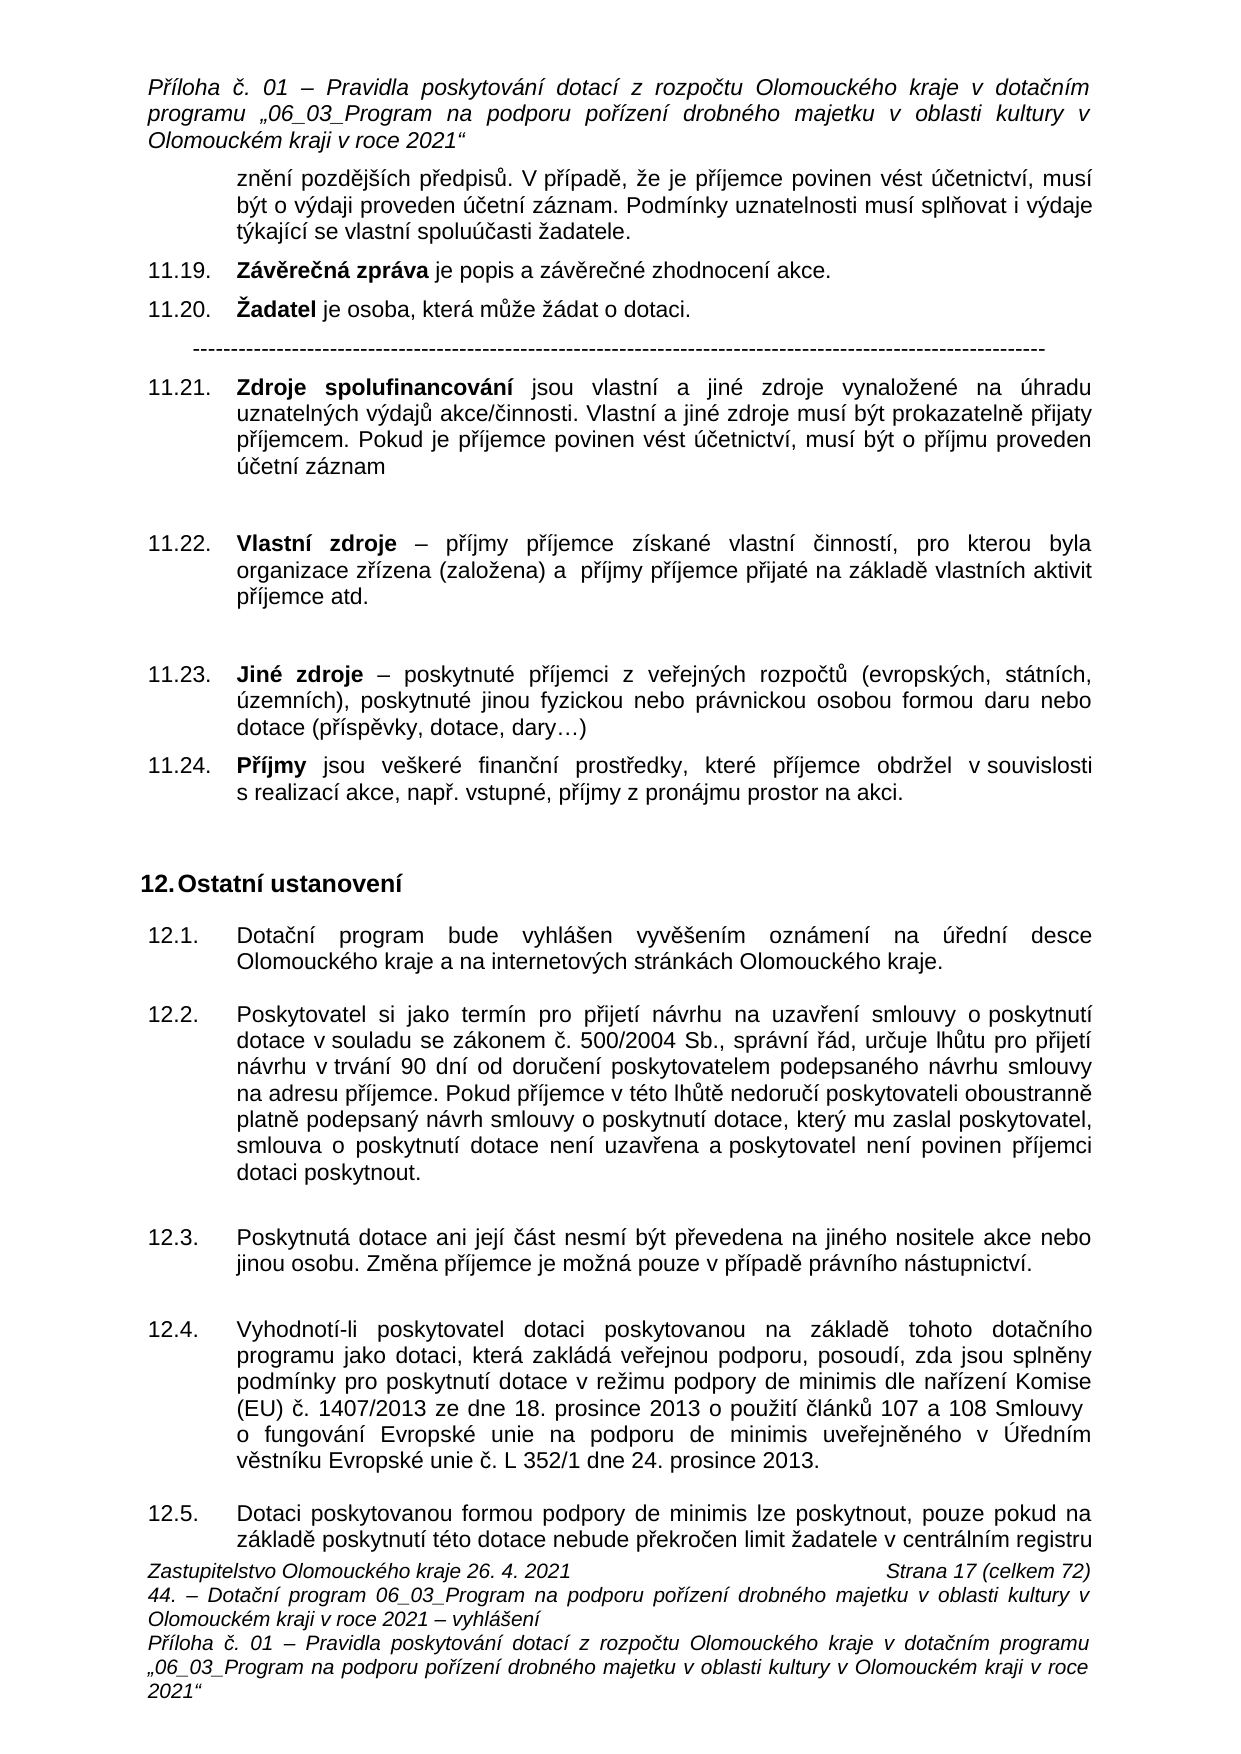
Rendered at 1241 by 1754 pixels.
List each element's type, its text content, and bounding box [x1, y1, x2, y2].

list Dotační program bude vyhlášen vyvěšením oznámení na úřední desce Olomouckého kraje a na internetových stránkách Olomouckého kraje. [148, 922, 1092, 974]
list Ostatní ustanovení [140, 869, 1092, 898]
list Vlastní zdroje – příjmy příjemce získané vlastní činností, pro kterou byla organizace zřízena (založena) a příjmy příjemce přijaté na základě vlastních aktivit příjemce atd. [148, 530, 1092, 609]
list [148, 1500, 1092, 1553]
list Poskytnutá dotace ani její část nesmí být převedena na jiného nositele akce nebo jinou osobu. Změna příjemce je možná pouze v případě právního nástupnictví. [148, 1224, 1092, 1277]
list Poskytovatel si jako termín pro přijetí návrhu na uzavření smlouvy o poskytnutí dotace v souladu se zákonem č. 500/2004 Sb., správní řád, určuje lhůtu pro přijetí návrhu v trvání 90 dní od doručení poskytovatelem podepsaného návrhu smlouvy na adresu příjemce. Pokud příjemce v této lhůtě nedoručí poskytovateli oboustranně platně podepsaný návrh smlouvy o poskytnutí dotace, který mu zaslal poskytovatel, smlouva o poskytnutí dotace není uzavřena a poskytovatel není povinen příjemci dotaci poskytnout. [148, 1001, 1092, 1185]
list Vyhodnotí-li poskytovatel dotaci poskytovanou na základě tohoto dotačního programu jako dotaci, která zakládá veřejnou podporu, posoudí, zda jsou splněny podmínky pro poskytnutí dotace v režimu podpory de minimis dle nařízení Komise (EU) č. 1407/2013 ze dne 18. prosince 2013 o použití článků 107 a 108 Smlouvy o fungování Evropské unie na podporu de minimis uveřejněného v Úředním věstníku Evropské unie č. L 352/1 dne 24. prosince 2013. [148, 1316, 1092, 1474]
text ---------------------------------------------------------------------------------------------------------------- [148, 335, 1092, 361]
list Závěrečná zpráva je popis a závěrečné zhodnocení akce. [148, 257, 1092, 283]
list Zdroje spolufinancování jsou vlastní a jiné zdroje vynaložené na úhradu uznatelných výdajů akce/činnosti. Vlastní a jiné zdroje musí být prokazatelně přijaty příjemcem. Pokud je příjemce povinen vést účetnictví, musí být o příjmu proveden účetní záznam [148, 373, 1092, 479]
list Příjmy jsou veškeré finanční prostředky, které příjemce obdržel v souvislosti s realizací akce, např. vstupné, příjmy z pronájmu prostor na akci. [148, 752, 1092, 805]
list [148, 165, 1092, 244]
list Žadatel je osoba, která může žádat o dotaci. [148, 296, 1092, 322]
list Jiné zdroje – poskytnuté příjemci z veřejných rozpočtů (evropských, státních, územních), poskytnuté jinou fyzickou nebo právnickou osobou formou daru nebo dotace (příspěvky, dotace, dary…) [148, 661, 1092, 740]
